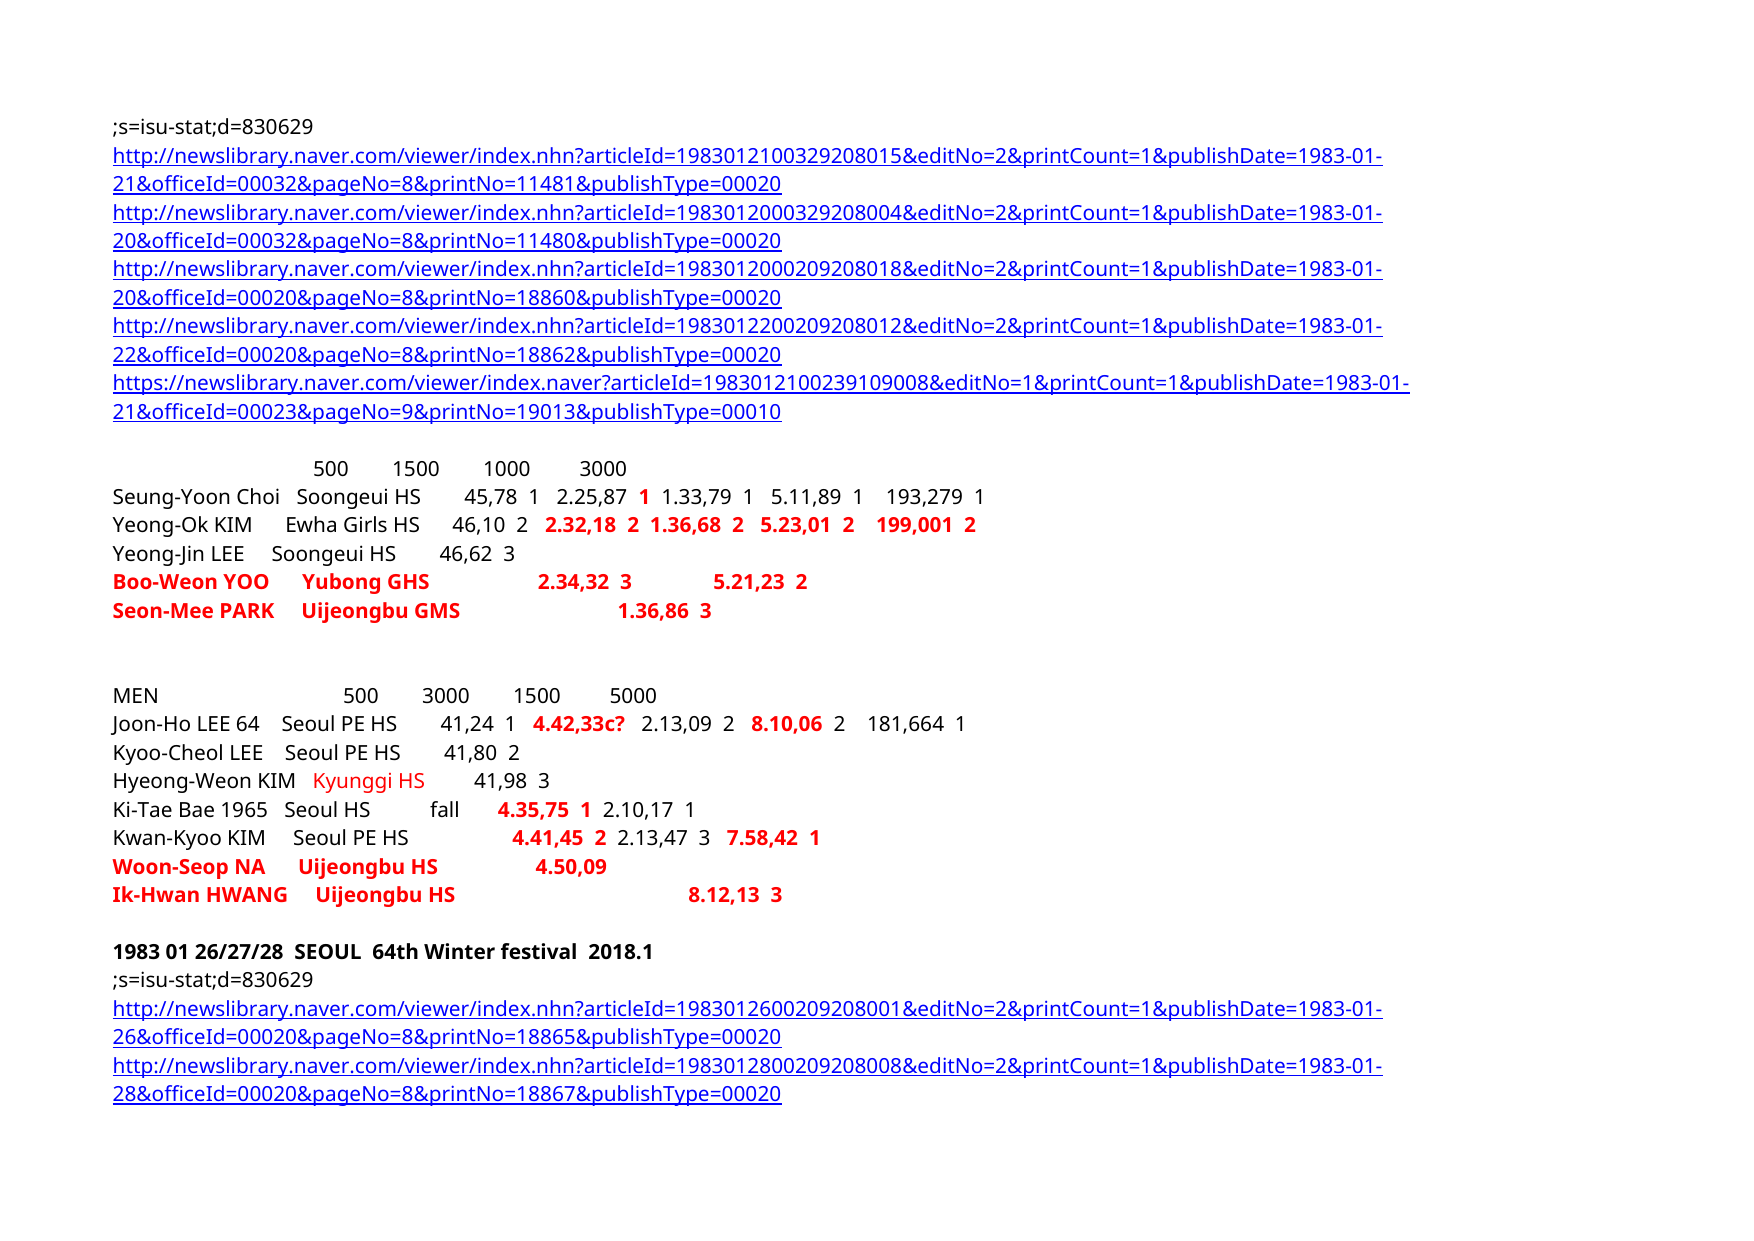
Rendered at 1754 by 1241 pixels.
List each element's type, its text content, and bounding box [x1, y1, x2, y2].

text Yeong-Ok KIM Ewha Girls HS 46,10 2 2.32,18 2 1.36,68 2 5.23,01 2 199,001 2 [112, 511, 1698, 539]
text Woon-Seop NA Uijeongbu HS 4.50,09 [112, 852, 1698, 880]
text http://newslibrary.naver.com/viewer/index.nhn?articleId=1983012200209208012&editNo=2&printCount=1&publishDate=1983-01-22&officeId=00020&pageNo=8&printNo=18862&publishType=00020 [112, 311, 1698, 368]
text http://newslibrary.naver.com/viewer/index.nhn?articleId=1983012000209208018&editNo=2&printCount=1&publishDate=1983-01-20&officeId=00020&pageNo=8&printNo=18860&publishType=00020 [112, 254, 1698, 311]
text Boo-Weon YOO Yubong GHS 2.34,32 3 5.21,23 2 [112, 567, 1698, 596]
text 1983 01 26/27/28 SEOUL 64th Winter festival 2018.1 [112, 937, 1698, 966]
text http://newslibrary.naver.com/viewer/index.nhn?articleId=1983012600209208001&editNo=2&printCount=1&publishDate=1983-01-26&officeId=00020&pageNo=8&printNo=18865&publishType=00020 [112, 994, 1698, 1051]
text Seung-Yoon Choi Soongeui HS 45,78 1 2.25,87 1 1.33,79 1 5.11,89 1 193,279 1 [112, 482, 1698, 511]
text 500 1500 1000 3000 [112, 454, 1698, 482]
text http://newslibrary.naver.com/viewer/index.nhn?articleId=1983012800209208008&editNo=2&printCount=1&publishDate=1983-01-28&officeId=00020&pageNo=8&printNo=18867&publishType=00020 [112, 1051, 1698, 1108]
text Hyeong-Weon KIM Kyunggi HS 41,98 3 [112, 766, 1698, 795]
text Ik-Hwan HWANG Uijeongbu HS 8.12,13 3 [112, 880, 1698, 909]
text ;s=isu-stat;d=830629 [112, 966, 1698, 994]
text http://newslibrary.naver.com/viewer/index.nhn?articleId=1983012000329208004&editNo=2&printCount=1&publishDate=1983-01-20&officeId=00032&pageNo=8&printNo=11480&publishType=00020 [112, 198, 1698, 254]
text Ki-Tae Bae 1965 Seoul HS fall 4.35,75 1 2.10,17 1 [112, 795, 1698, 823]
text https://newslibrary.naver.com/viewer/index.naver?articleId=1983012100239109008&editNo=1&printCount=1&publishDate=1983-01-21&officeId=00023&pageNo=9&printNo=19013&publishType=00010 [112, 368, 1698, 425]
text Kwan-Kyoo KIM Seoul PE HS 4.41,45 2 2.13,47 3 7.58,42 1 [112, 823, 1698, 852]
text Seon-Mee PARK Uijeongbu GMS 1.36,86 3 [112, 596, 1698, 624]
text Joon-Ho LEE 64 Seoul PE HS 41,24 1 4.42,33c? 2.13,09 2 8.10,06 2 181,664 1 [112, 709, 1698, 738]
text http://newslibrary.naver.com/viewer/index.nhn?articleId=1983012100329208015&editNo=2&printCount=1&publishDate=1983-01-21&officeId=00032&pageNo=8&printNo=11481&publishType=00020 [112, 141, 1698, 198]
text Kyoo-Cheol LEE Seoul PE HS 41,80 2 [112, 738, 1698, 766]
text Yeong-Jin LEE Soongeui HS 46,62 3 [112, 539, 1698, 567]
text MEN 500 3000 1500 5000 [112, 681, 1698, 709]
text ;s=isu-stat;d=830629 [112, 112, 1698, 141]
